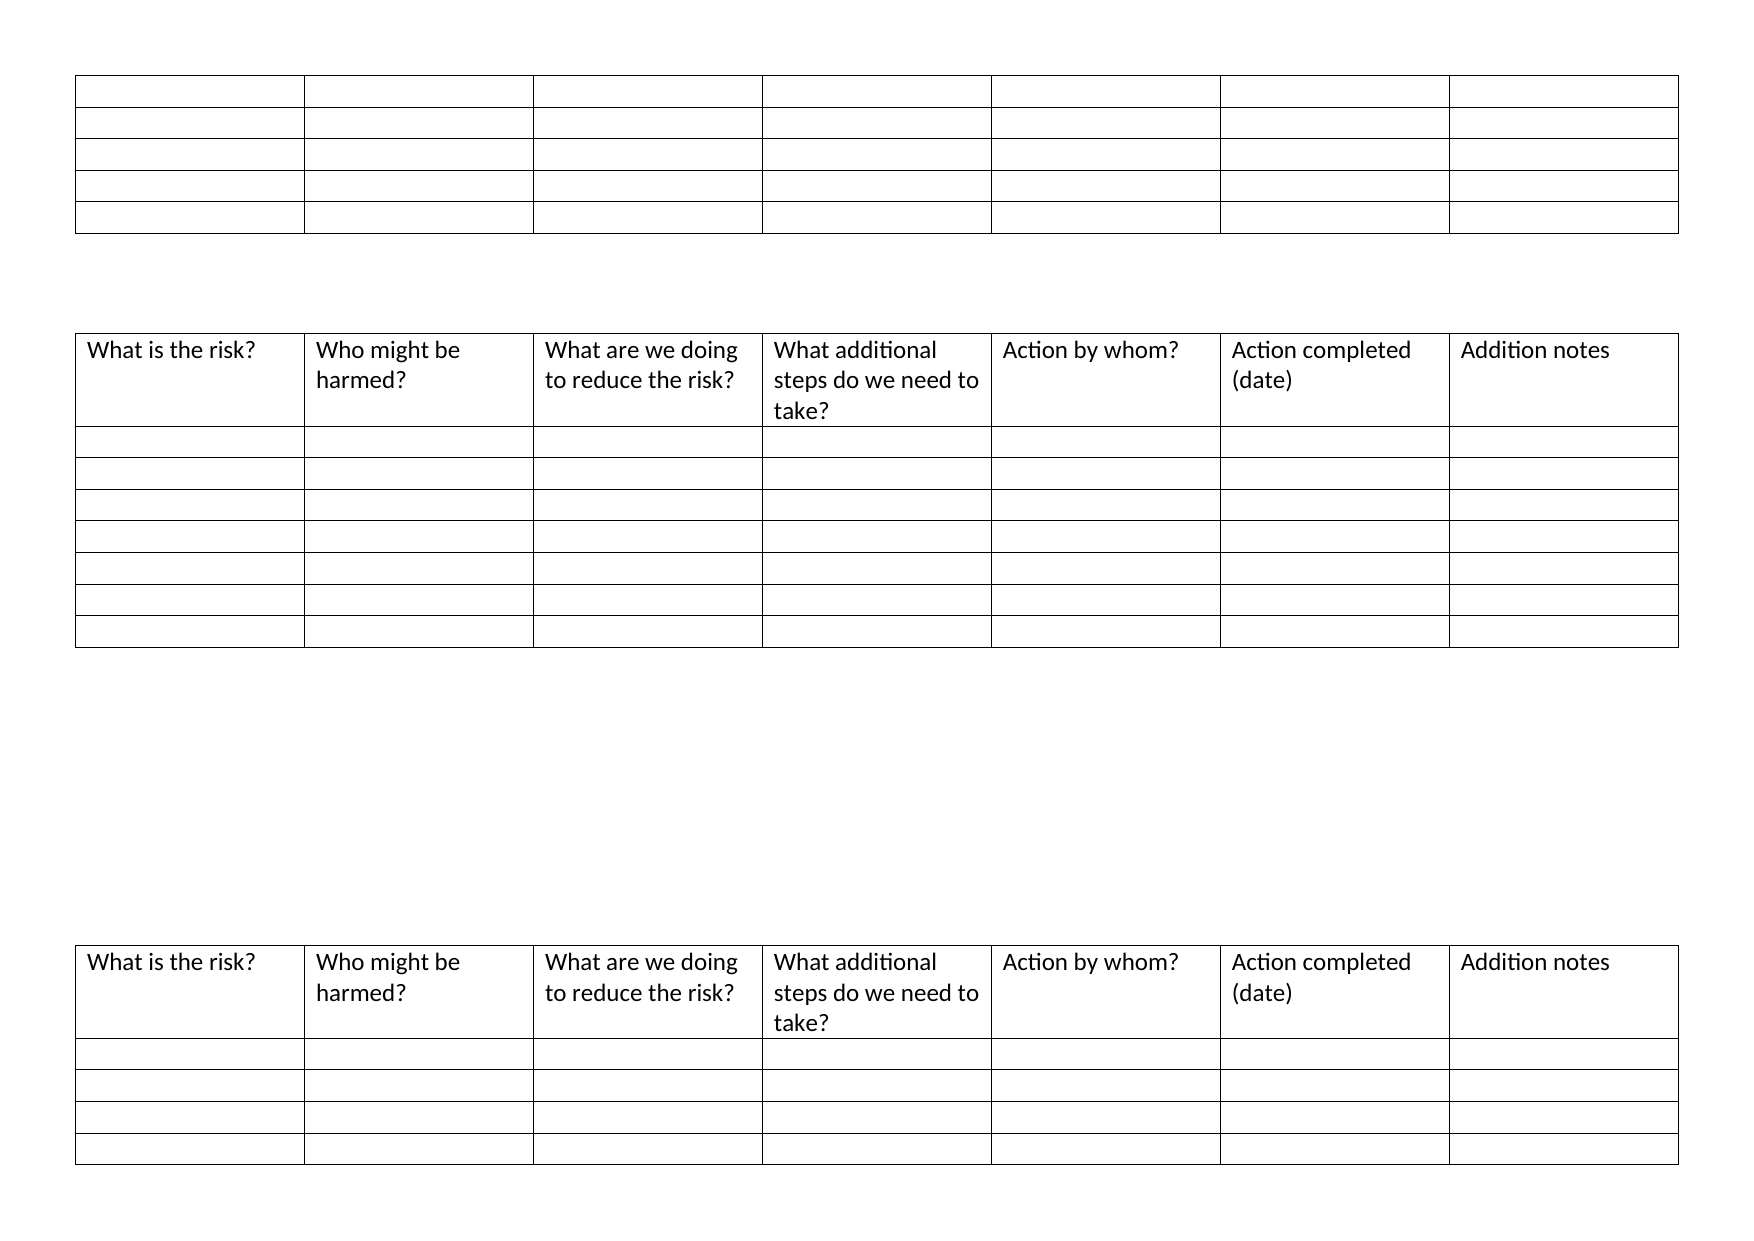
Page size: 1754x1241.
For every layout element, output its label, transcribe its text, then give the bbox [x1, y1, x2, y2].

table_cell [1450, 616, 1678, 647]
table_cell [534, 1134, 762, 1164]
table_cell [76, 1102, 304, 1132]
table_cell [534, 1102, 762, 1132]
table_cell [763, 1102, 991, 1132]
table_cell [992, 171, 1220, 201]
table_cell [763, 521, 991, 552]
table_cell [534, 202, 762, 233]
table_cell [76, 139, 304, 170]
table_cell [305, 1134, 533, 1164]
table_cell [76, 616, 304, 647]
table_cell [305, 1070, 533, 1101]
table_cell [992, 139, 1220, 170]
table_cell [76, 553, 304, 583]
table_cell [992, 1134, 1220, 1164]
table_cell [76, 76, 304, 107]
table_cell [76, 585, 304, 615]
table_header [763, 334, 991, 426]
table_cell [305, 427, 533, 457]
table_cell [1450, 1134, 1678, 1164]
table_cell [1450, 458, 1678, 489]
table_cell [305, 616, 533, 647]
table_cell [1450, 202, 1678, 233]
table_cell [763, 139, 991, 170]
table_cell [992, 108, 1220, 138]
table_cell [1450, 427, 1678, 457]
table_cell [1450, 521, 1678, 552]
table_header Who might be harmed? [305, 946, 533, 1038]
table_cell [1450, 1070, 1678, 1101]
table_cell [305, 585, 533, 615]
table_cell [1221, 108, 1449, 138]
table_cell [305, 139, 533, 170]
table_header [305, 334, 533, 426]
table_cell [1221, 202, 1449, 233]
table_cell [305, 521, 533, 552]
table_cell [1221, 1134, 1449, 1164]
table_cell [992, 202, 1220, 233]
table_cell [305, 171, 533, 201]
table_cell [1221, 458, 1449, 489]
table_cell [76, 108, 304, 138]
table_cell [1450, 490, 1678, 520]
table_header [1221, 334, 1449, 426]
table_cell [992, 1102, 1220, 1132]
table_cell [534, 490, 762, 520]
table_cell [534, 458, 762, 489]
table_cell [1221, 171, 1449, 201]
table_header What are we doing to reduce the risk? [534, 946, 762, 1038]
table_cell [1450, 1102, 1678, 1132]
table_cell [76, 458, 304, 489]
table_cell [305, 76, 533, 107]
table_header Action completed (date) [1221, 946, 1449, 1038]
table_cell [763, 1070, 991, 1101]
table_cell [76, 1134, 304, 1164]
table_cell [76, 427, 304, 457]
table_cell [1221, 490, 1449, 520]
table_cell [1450, 171, 1678, 201]
table_cell [305, 458, 533, 489]
table_cell [763, 427, 991, 457]
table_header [534, 334, 762, 426]
table_cell [534, 171, 762, 201]
table_cell [1221, 1102, 1449, 1132]
table_header Action by whom? [992, 946, 1220, 1038]
table_cell [763, 458, 991, 489]
table_cell [1221, 585, 1449, 615]
table_header What additional steps do we need to take? [763, 946, 991, 1038]
table_cell [305, 108, 533, 138]
table_cell [1450, 76, 1678, 107]
table_cell [76, 171, 304, 201]
table_cell [763, 108, 991, 138]
table_cell [1221, 139, 1449, 170]
table_cell [534, 1070, 762, 1101]
table_cell [534, 521, 762, 552]
table_cell [534, 616, 762, 647]
table_cell [76, 1070, 304, 1101]
table_cell [763, 585, 991, 615]
table_cell [1450, 553, 1678, 583]
table_cell [992, 1070, 1220, 1101]
table_cell [763, 1134, 991, 1164]
table_cell [534, 139, 762, 170]
table_cell [763, 171, 991, 201]
table_cell [1450, 1039, 1678, 1069]
table_cell [305, 1102, 533, 1132]
table_cell [76, 1039, 304, 1069]
table_cell [76, 521, 304, 552]
table_cell [534, 553, 762, 583]
table_header Addition notes [1450, 334, 1678, 426]
table_cell [763, 490, 991, 520]
table_header What is the risk? [76, 946, 304, 1038]
table_cell [1450, 585, 1678, 615]
table_cell [763, 616, 991, 647]
table_cell [992, 458, 1220, 489]
table_header Action by whom? [992, 334, 1220, 426]
table_cell [992, 616, 1220, 647]
table_cell [305, 553, 533, 583]
table_cell [763, 553, 991, 583]
table_cell [76, 202, 304, 233]
table_header Addition notes [1450, 946, 1678, 1038]
table_cell [534, 76, 762, 107]
table_cell [763, 202, 991, 233]
table_cell [992, 1039, 1220, 1069]
table_cell [1221, 616, 1449, 647]
table_cell [992, 76, 1220, 107]
table_cell [992, 553, 1220, 583]
table_cell [76, 490, 304, 520]
table_cell [763, 76, 991, 107]
table_cell [1221, 521, 1449, 552]
table_cell [305, 490, 533, 520]
table_cell [534, 108, 762, 138]
table_cell [1450, 139, 1678, 170]
table_cell [1221, 553, 1449, 583]
table_cell [534, 427, 762, 457]
table_cell [992, 490, 1220, 520]
table_cell [992, 585, 1220, 615]
table_cell [1450, 108, 1678, 138]
table_header What is the risk? [76, 334, 304, 426]
table_cell [305, 1039, 533, 1069]
table_cell [763, 1039, 991, 1069]
table_cell [992, 521, 1220, 552]
table_cell [1221, 1039, 1449, 1069]
table_cell [534, 585, 762, 615]
table_cell [305, 202, 533, 233]
table_cell [1221, 427, 1449, 457]
table_cell [1221, 76, 1449, 107]
table_cell [534, 1039, 762, 1069]
table_cell [992, 427, 1220, 457]
table_cell [1221, 1070, 1449, 1101]
